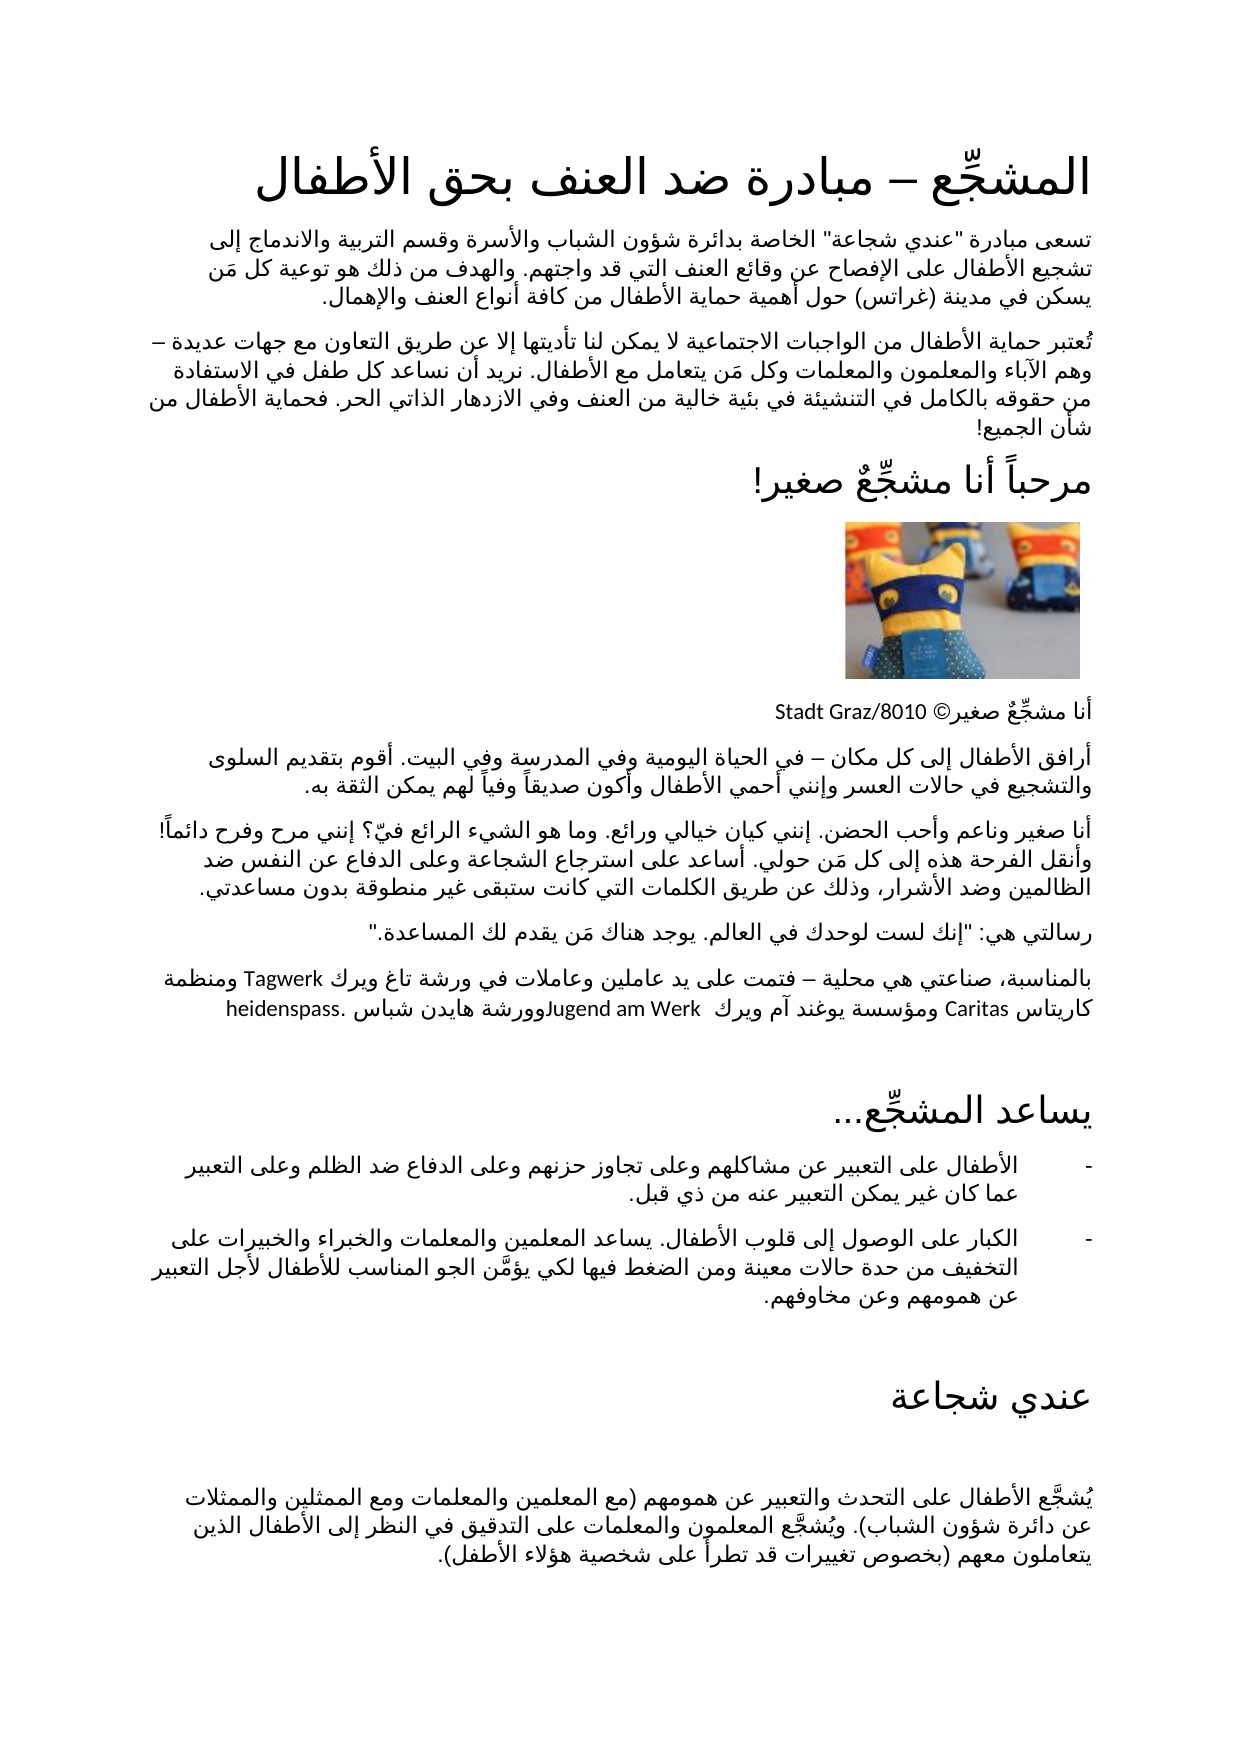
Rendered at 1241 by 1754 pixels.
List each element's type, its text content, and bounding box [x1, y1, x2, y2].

text عندي شجاعة [148, 1374, 1093, 1417]
text المشجِّع – مبادرة ضد العنف بحق الأطفال [148, 148, 1093, 205]
text رسالتي هي: "إنك لست لوحدك في العالم. يوجد هناك مَن يقدم لك المساعدة." [148, 919, 1093, 946]
text - الكبار على الوصول إلى قلوب الأطفال. يساعد المعلمين والمعلمات والخبراء والخبيرات على التخفيف من حدة حالات معينة ومن الضغط فيها لكي يؤمَّن الجو المناسب للأطفال لأجل التعبير عن همومهم وعن مخاوفهم. [148, 1225, 1093, 1308]
text - الأطفال على التعبير عن مشاكلهم وعلى تجاوز حزنهم وعلى الدفاع ضد الظلم وعلى التعبير عما كان غير يمكن التعبير عنه من ذي قبل. [148, 1152, 1093, 1206]
text تُعتبر حماية الأطفال من الواجبات الاجتماعية لا يمكن لنا تأديتها إلا عن طريق التعاون مع جهات عديدة – وهم الآباء والمعلمون والمعلمات وكل مَن يتعامل مع الأطفال. نريد أن نساعد كل طفل في الاستفادة من حقوقه بالكامل في التنشيئة في بئية خالية من العنف وفي الازدهار الذاتي الحر. فحماية الأطفال من شأن الجميع! [148, 328, 1093, 440]
text أنا مشجِّعٌ صغير© Stadt Graz/8010 [148, 697, 1093, 725]
text يُشجَّع الأطفال على التحدث والتعبير عن همومهم (مع المعلمين والمعلمات ومع الممثلين والممثلات عن دائرة شؤون الشباب). ويُشجَّع المعلمون والمعلمات على التدقيق في النظر إلى الأطفال الذين يتعاملون معهم (بخصوص تغييرات قد تطرأ على شخصية هؤلاء الأطفل). [148, 1484, 1093, 1567]
text أنا صغير وناعم وأحب الحضن. إنني كيان خيالي ورائع. وما هو الشيء الرائع فيّ؟ إنني مرح وفرح دائماً! وأنقل الفرحة هذه إلى كل مَن حولي. أساعد على استرجاع الشجاعة وعلى الدفاع عن النفس ضد الظالمين وضد الأشرار، وذلك عن طريق الكلمات التي كانت ستبقى غير منطوقة بدون مساعدتي. [148, 817, 1093, 901]
text تسعى مبادرة "عندي شجاعة" الخاصة بدائرة شؤون الشباب والأسرة وقسم التربية والاندماج إلى تشجيع الأطفال على الإفصاح عن وقائع العنف التي قد واجتهم. والهدف من ذلك هو توعية كل مَن يسكن في مدينة (غراتس) حول أهمية حماية الأطفال من كافة أنواع العنف والإهمال. [148, 226, 1093, 309]
text بالمناسبة، صناعتي هي محلية – فتمت على يد عاملين وعاملات في ورشة تاغ ويرك Tagwerk ومنظمة كاريتاس Caritas ومؤسسة يوغند آم ويرك Jugend am Werkوورشة هايدن شباس .heidenspass [148, 964, 1093, 1023]
text يساعد المشجِّع... [148, 1088, 1093, 1131]
text مرحباً أنا مشجِّعٌ صغير! [148, 459, 1093, 502]
text أرافق الأطفال إلى كل مكان – في الحياة اليومية وفي المدرسة وفي البيت. أقوم بتقديم السلوى والتشجيع في حالات العسر وإنني أحمي الأطفال وأكون صديقاً وفياً لهم يمكن الثقة به. [148, 744, 1093, 799]
picture [845, 522, 1080, 679]
